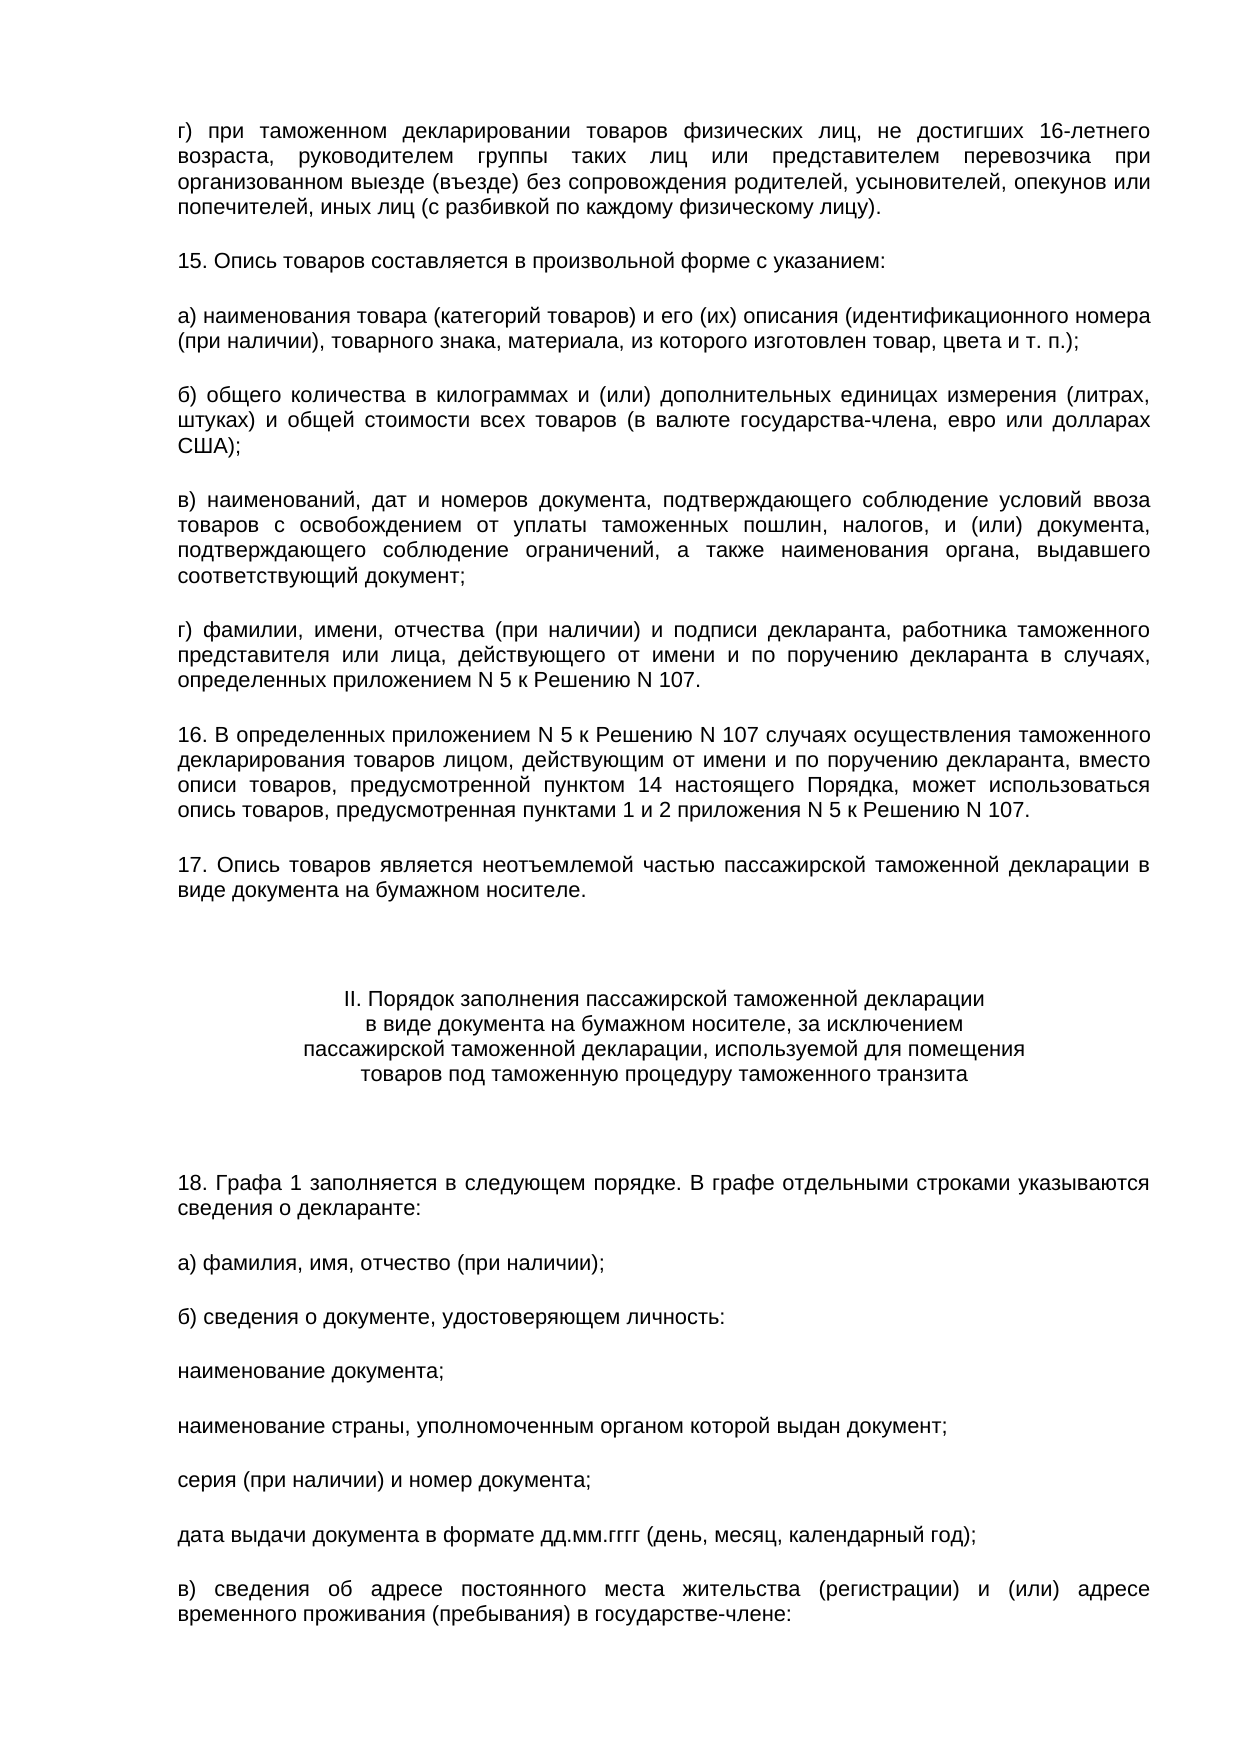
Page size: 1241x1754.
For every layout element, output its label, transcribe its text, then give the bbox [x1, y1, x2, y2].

text наименование документа; [177, 1358, 1152, 1383]
text а) наименования товара (категорий товаров) и его (их) описания (идентификационного номера (при наличии), товарного знака, материала, из которого изготовлен товар, цвета и т. п.); [177, 302, 1152, 353]
text 16. В определенных приложением N 5 к Решению N 107 случаях осуществления таможенного декларирования товаров лицом, действующим от имени и по поручению декларанта, вместо описи товаров, предусмотренной пунктом 14 настоящего Порядка, может использоваться опись товаров, предусмотренная пунктами 1 и 2 приложения N 5 к Решению N 107. [177, 722, 1152, 822]
text дата выдачи документа в формате дд.мм.гггг (день, месяц, календарный год); [177, 1521, 1152, 1547]
text г) при таможенном декларировании товаров физических лиц, не достигших 16-летнего возраста, руководителем группы таких лиц или представителем перевозчика при организованном выезде (въезде) без сопровождения родителей, усыновителей, опекунов или попечителей, иных лиц (с разбивкой по каждому физическому лицу). [177, 118, 1152, 219]
text б) сведения о документе, удостоверяющем личность: [177, 1304, 1152, 1329]
text серия (при наличии) и номер документа; [177, 1467, 1152, 1492]
text г) фамилии, имени, отчества (при наличии) и подписи декларанта, работника таможенного представителя или лица, действующего от имени и по поручению декларанта в случаях, определенных приложением N 5 к Решению N 107. [177, 617, 1152, 692]
text б) общего количества в килограммах и (или) дополнительных единицах измерения (литрах, штуках) и общей стоимости всех товаров (в валюте государства-члена, евро или долларах США); [177, 382, 1152, 458]
text а) фамилия, имя, отчество (при наличии); [177, 1249, 1152, 1275]
text 17. Опись товаров является неотъемлемой частью пассажирской таможенной декларации в виде документа на бумажном носителе. [177, 852, 1152, 902]
text наименование страны, уполномоченным органом которой выдан документ; [177, 1413, 1152, 1438]
text II. Порядок заполнения пассажирской таможенной декларации в виде документа на бумажном носителе, за исключением пассажирской таможенной декларации, используемой для помещения товаров под таможенную процедуру таможенного транзита [177, 986, 1152, 1086]
text в) сведения об адресе постоянного места жительства (регистрации) и (или) адресе временного проживания (пребывания) в государстве-члене: [177, 1576, 1152, 1626]
text 15. Опись товаров составляется в произвольной форме с указанием: [177, 248, 1152, 273]
text 18. Графа 1 заполняется в следующем порядке. В графе отдельными строками указываются сведения о декларанте: [177, 1170, 1152, 1220]
text в) наименований, дат и номеров документа, подтверждающего соблюдение условий ввоза товаров с освобождением от уплаты таможенных пошлин, налогов, и (или) документа, подтверждающего соблюдение ограничений, а также наименования органа, выдавшего соответствующий документ; [177, 487, 1152, 588]
